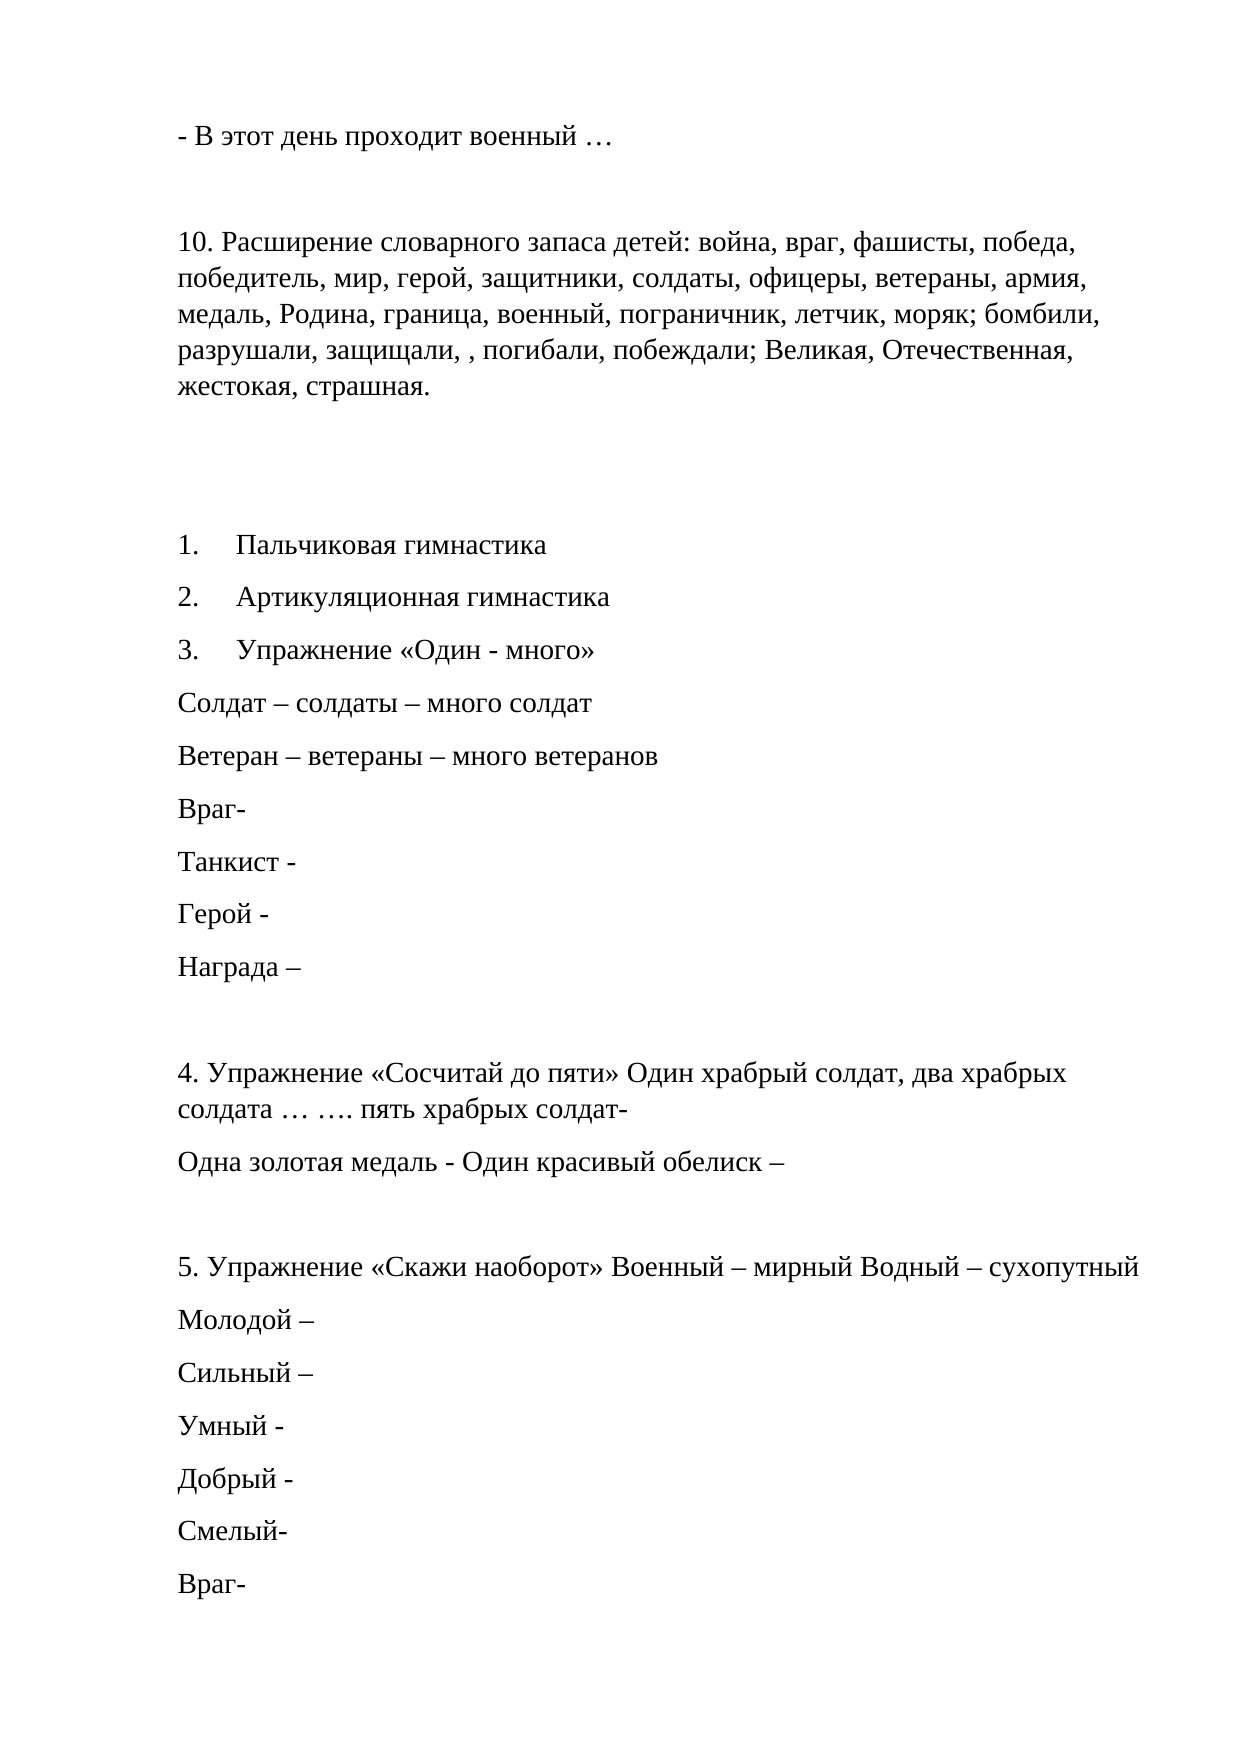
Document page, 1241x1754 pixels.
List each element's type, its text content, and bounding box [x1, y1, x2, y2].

text 1. Пальчиковая гимнастика [177, 527, 1152, 560]
text 3. Упражнение «Один - много» [177, 632, 1152, 666]
text Враг- [177, 1566, 1152, 1600]
text Враг- [177, 791, 1152, 824]
text 2. Артикуляционная гимнастика [177, 579, 1152, 613]
text Молодой – [177, 1302, 1152, 1336]
text Смелый- [177, 1513, 1152, 1547]
text 4. Упражнение «Сосчитай до пяти» Один храбрый солдат, два храбрых солдата … …. пять храбрых солдат- [177, 1055, 1152, 1124]
text Награда – [177, 949, 1152, 983]
text - В этот день проходит военный … [177, 118, 1152, 152]
text Умный - [177, 1408, 1152, 1441]
text Ветеран – ветераны – много ветеранов [177, 738, 1152, 772]
text Одна золотая медаль - Один красивый обелиск – [177, 1144, 1152, 1177]
text Солдат – солдаты – много солдат [177, 685, 1152, 719]
text Танкист - [177, 844, 1152, 877]
text Герой - [177, 896, 1152, 930]
text 5. Упражнение «Скажи наоборот» Военный – мирный Водный – сухопутный [177, 1249, 1152, 1283]
text 10. Расширение словарного запаса детей: война, враг, фашисты, победа, победитель, мир, герой, защитники, солдаты, офицеры, ветераны, армия, медаль, Родина, граница, военный, пограничник, летчик, моряк; бомбили, разрушали, защищали, , погибали, побеждали; Великая, Отечественная, жестокая, страшная. [177, 224, 1152, 402]
text Добрый - [177, 1461, 1152, 1494]
text Сильный – [177, 1355, 1152, 1389]
